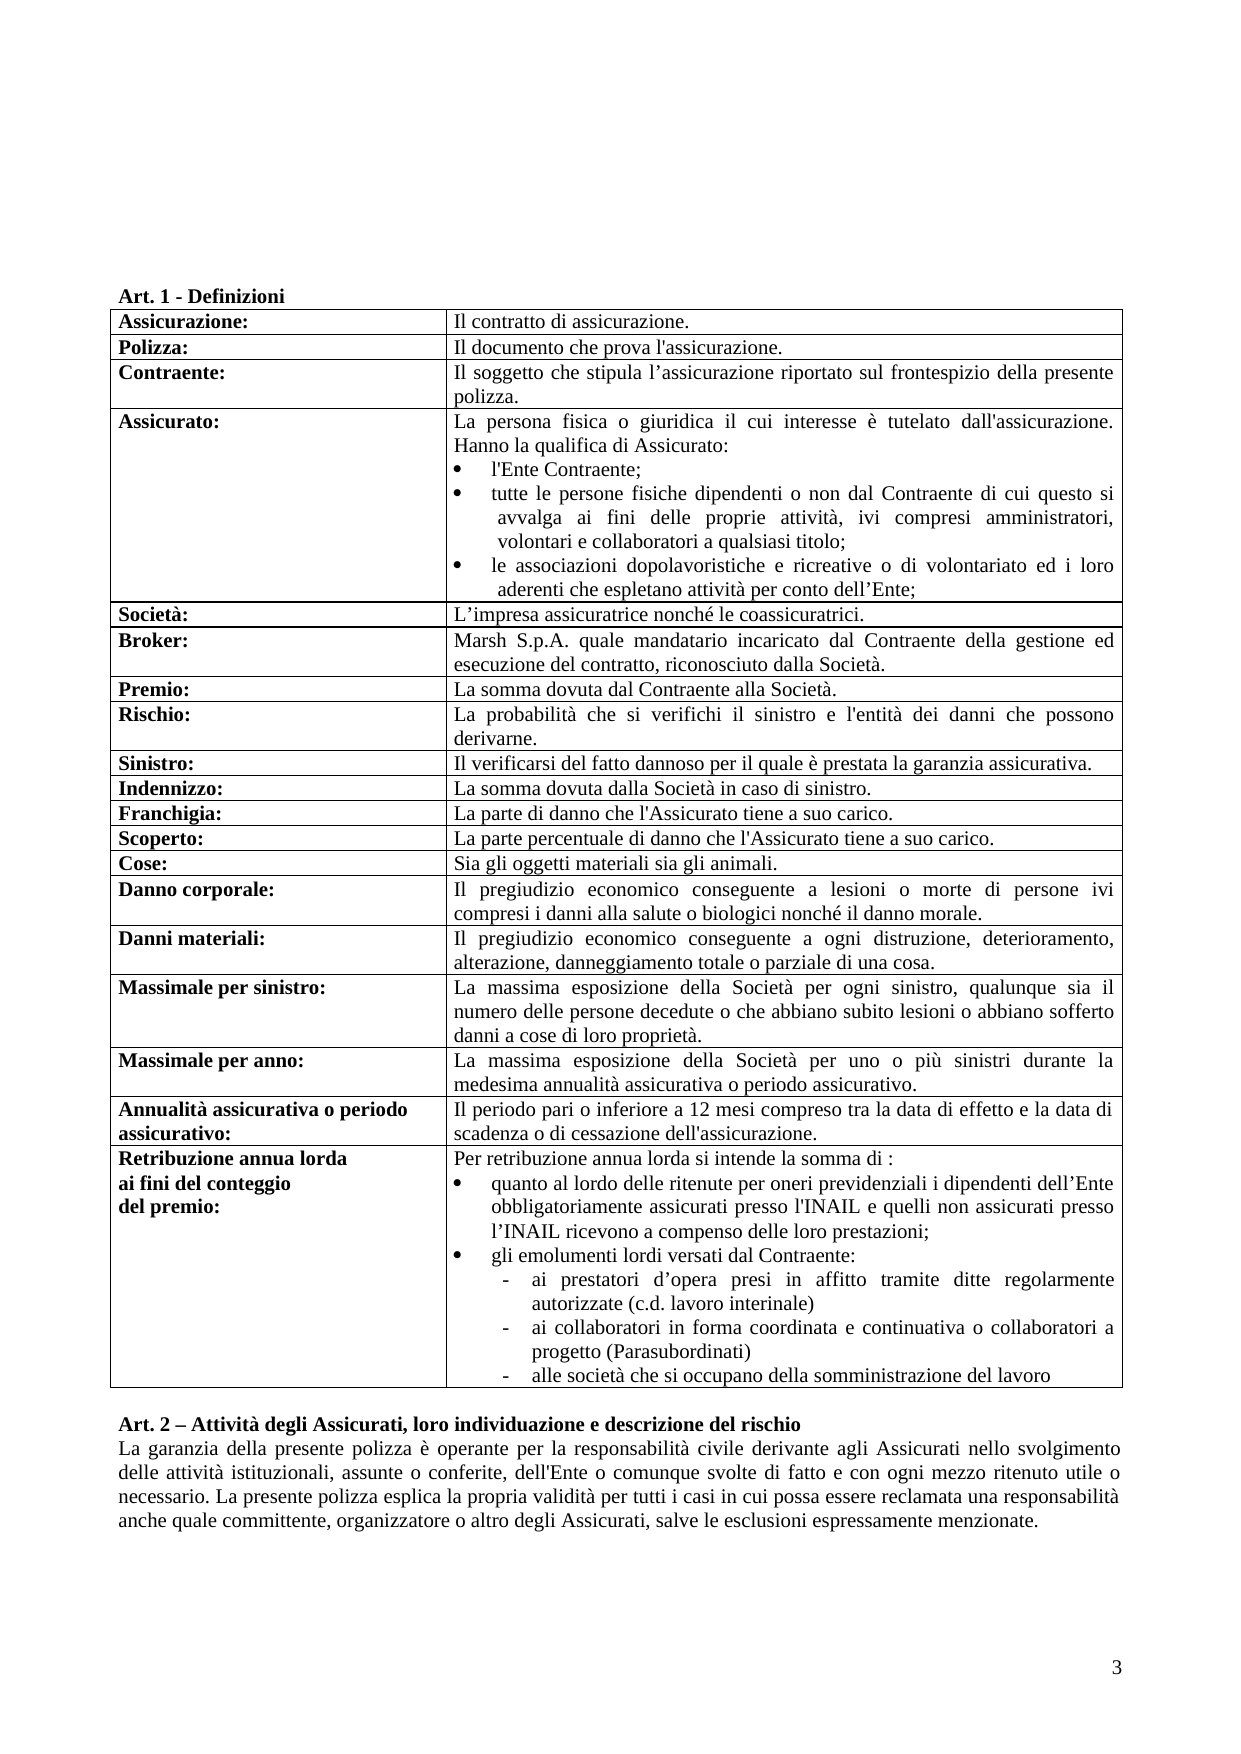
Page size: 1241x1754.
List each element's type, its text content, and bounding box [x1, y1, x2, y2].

table_cell La persona fisica o giuridica il cui interesse è tutelato dall'assicurazione. Hanno la qualifica di Assicurato: l'Ente Contraente; tutte le persone fisiche dipendenti o non dal Contraente di cui questo si avvalga ai fini delle proprie attività, ivi compresi amministratori, volontari e collaboratori a qualsiasi titolo; le associazioni dopolavoristiche e ricreative o di volontariato ed i loro aderenti che espletano attività per conto dell’Ente; [447, 409, 1122, 601]
table_cell Contraente: [111, 360, 446, 408]
table_cell Assicurato: [111, 409, 446, 601]
table_cell Danno corporale: [111, 876, 446, 924]
table_cell Scoperto: [111, 826, 446, 850]
table_cell Premio: [111, 677, 446, 701]
table_cell Massimale per sinistro: [111, 975, 446, 1047]
table_cell Rischio: [111, 702, 446, 750]
table_cell Il soggetto che stipula l’assicurazione riportato sul frontespizio della presente polizza. [447, 360, 1122, 408]
table_cell Annualità assicurativa o periodo assicurativo: [111, 1097, 446, 1145]
table_header Il contratto di assicurazione. [447, 310, 1122, 333]
table_cell Massimale per anno: [111, 1048, 446, 1096]
table_cell Cose: [111, 851, 446, 875]
table_cell La somma dovuta dalla Società in caso di sinistro. [447, 776, 1122, 800]
table_cell Broker: [111, 628, 446, 676]
table_cell Sinistro: [111, 751, 446, 775]
table_cell Il pregiudizio economico conseguente a lesioni o morte di persone ivi compresi i danni alla salute o biologici nonché il danno morale. [447, 876, 1122, 924]
table_cell La parte di danno che l'Assicurato tiene a suo carico. [447, 801, 1122, 825]
subtitle Art. 1 - Definizioni [118, 284, 1122, 308]
table_cell La parte percentuale di danno che l'Assicurato tiene a suo carico. [447, 826, 1122, 850]
table_cell Retribuzione annua lorda ai fini del conteggio del premio: [111, 1146, 446, 1387]
table_cell Il verificarsi del fatto dannoso per il quale è prestata la garanzia assicurativa. [447, 751, 1122, 775]
table_cell Marsh S.p.A. quale mandatario incaricato dal Contraente della gestione ed esecuzione del contratto, riconosciuto dalla Società. [447, 628, 1122, 676]
table_cell L’impresa assicuratrice nonché le coassicuratrici. [447, 603, 1122, 626]
table_cell Società: [111, 603, 446, 626]
table_cell Il pregiudizio economico conseguente a ogni distruzione, deterioramento, alterazione, danneggiamento totale o parziale di una cosa. [447, 926, 1122, 974]
table_cell Indennizzo: [111, 776, 446, 800]
table_header Assicurazione: [111, 310, 446, 333]
table_cell Franchigia: [111, 801, 446, 825]
table_cell La massima esposizione della Società per uno o più sinistri durante la medesima annualità assicurativa o periodo assicurativo. [447, 1048, 1122, 1096]
table_cell Il documento che prova l'assicurazione. [447, 335, 1122, 359]
table_cell Per retribuzione annua lorda si intende la somma di : quanto al lordo delle ritenute per oneri previdenziali i dipendenti dell’Ente obbligatoriamente assicurati presso l'INAIL e quelli non assicurati presso l’INAIL ricevono a compenso delle loro prestazioni; gli emolumenti lordi versati dal Contraente: ai prestatori d’opera presi in affitto tramite ditte regolarmente autorizzate (c.d. lavoro interinale) ai collaboratori in forma coordinata e continuativa o collaboratori a progetto (Parasubordinati) alle società che si occupano della somministrazione del lavoro [447, 1146, 1122, 1387]
text La garanzia della presente polizza è operante per la responsabilità civile derivante agli Assicurati nello svolgimento delle attività istituzionali, assunte o conferite, dell'Ente o comunque svolte di fatto e con ogni mezzo ritenuto utile o necessario. La presente polizza esplica la propria validità per tutti i casi in cui possa essere reclamata una responsabilità anche quale committente, organizzatore o altro degli Assicurati, salve le esclusioni espressamente menzionate. [118, 1436, 1122, 1532]
table_cell La somma dovuta dal Contraente alla Società. [447, 677, 1122, 701]
subtitle Art. 2 – Attività degli Assicurati, loro individuazione e descrizione del rischio [118, 1412, 1122, 1436]
table_cell Il periodo pari o inferiore a 12 mesi compreso tra la data di effetto e la data di scadenza o di cessazione dell'assicurazione. [447, 1097, 1122, 1145]
table_cell La massima esposizione della Società per ogni sinistro, qualunque sia il numero delle persone decedute o che abbiano subito lesioni o abbiano sofferto danni a cose di loro proprietà. [447, 975, 1122, 1047]
table_cell Sia gli oggetti materiali sia gli animali. [447, 851, 1122, 875]
table_cell Polizza: [111, 335, 446, 359]
table_cell Danni materiali: [111, 926, 446, 974]
table_cell La probabilità che si verifichi il sinistro e l'entità dei danni che possono derivarne. [447, 702, 1122, 750]
